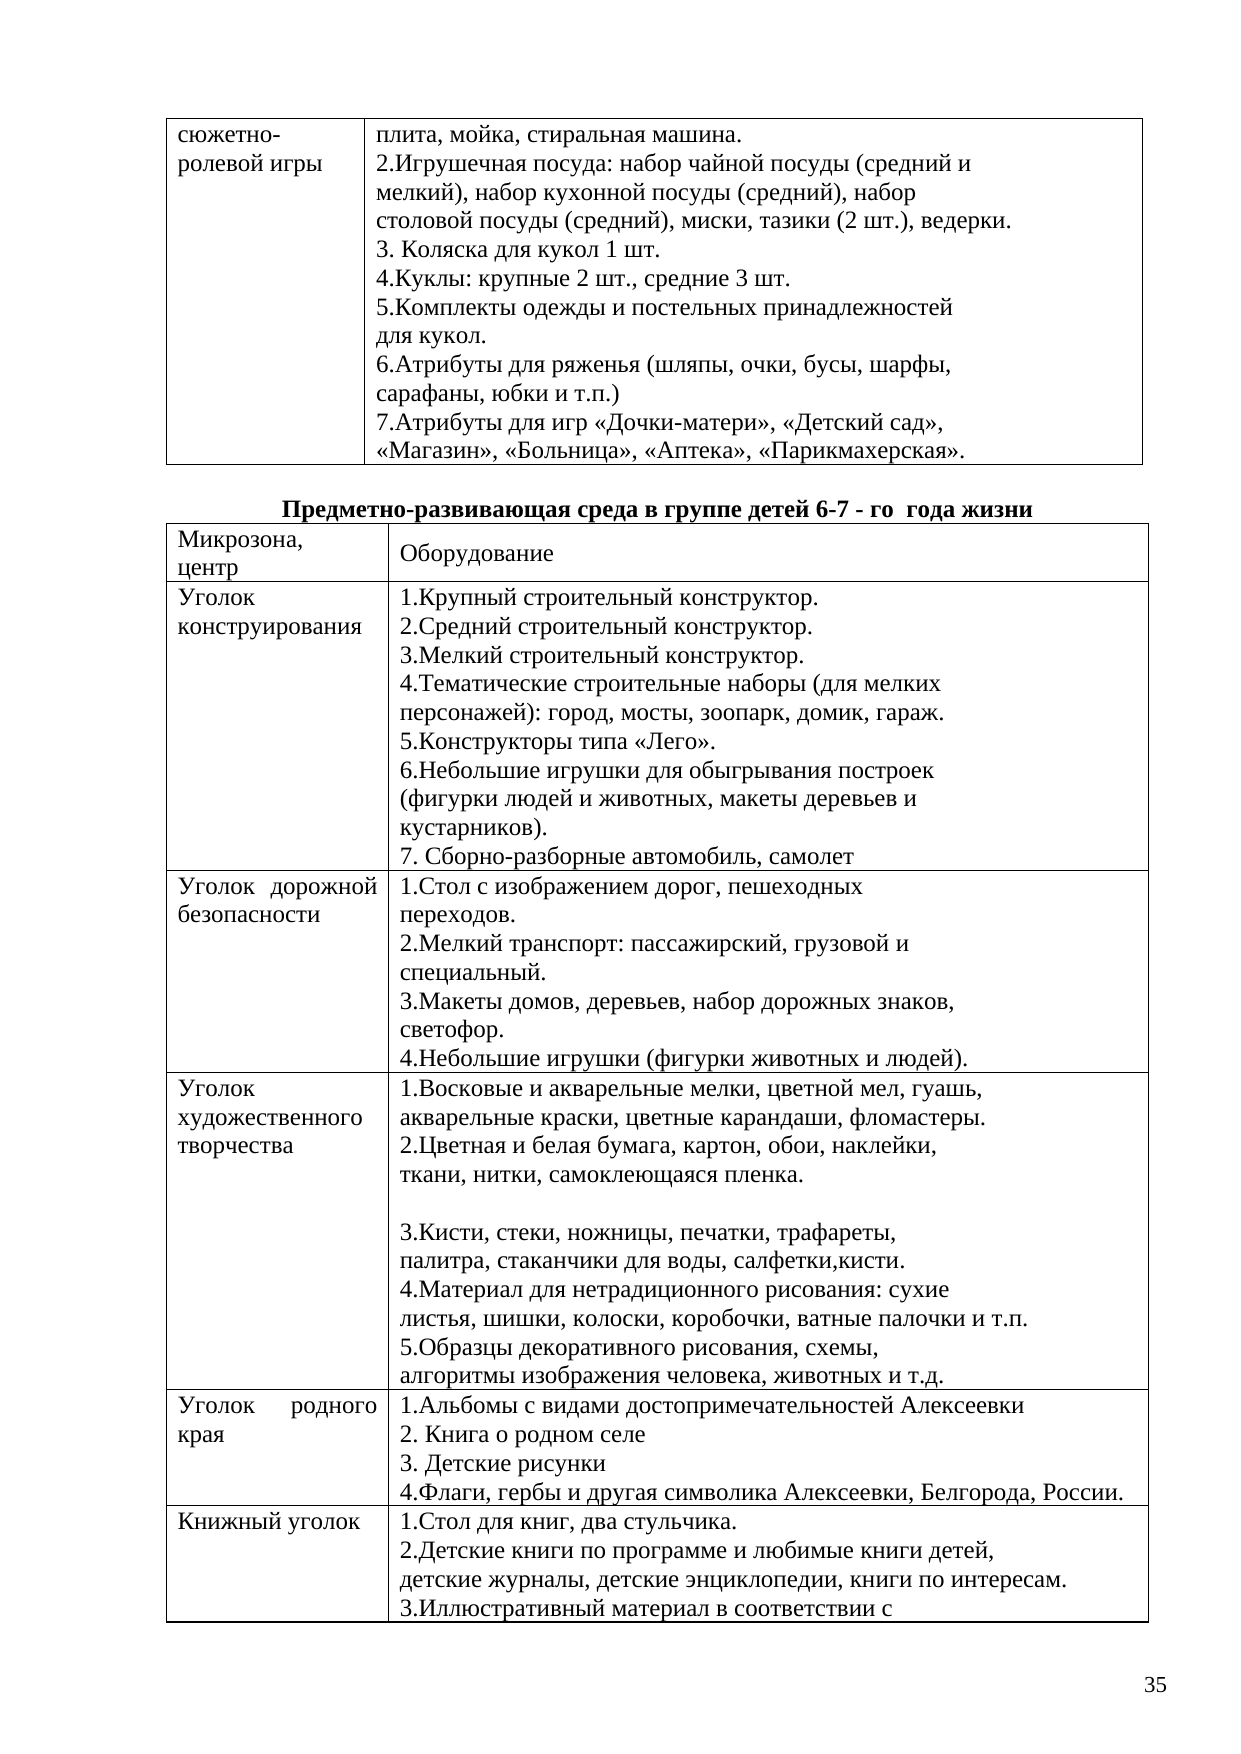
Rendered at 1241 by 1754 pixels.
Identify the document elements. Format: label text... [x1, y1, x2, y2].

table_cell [389, 1506, 1148, 1621]
table_cell 1.Альбомы с видами достопримечательностей Алексеевки 2. Книга о родном селе 3. Детские рисунки 4.Флаги, гербы и другая символика Алексеевки, Белгорода, России. [389, 1390, 1148, 1505]
table_cell Уголок родного края [167, 1390, 388, 1505]
table_cell 1.Восковые и акварельные мелки, цветной мел, гуашь, акварельные краски, цветные карандаши, фломастеры. 2.Цветная и белая бумага, картон, обои, наклейки, ткани, нитки, самоклеющаяся пленка. 3.Кисти, стеки, ножницы, печатки, трафареты, палитра, стаканчики для воды, салфетки,кисти. 4.Материал для нетрадиционного рисования: сухие листья, шишки, колоски, коробочки, ватные палочки и т.п. 5.Образцы декоративного рисования, схемы, алгоритмы изображения человека, животных и т.д. [389, 1073, 1148, 1389]
table_cell 1.Стол с изображением дорог, пешеходных переходов. 2.Мелкий транспорт: пассажирский, грузовой и специальный. 3.Макеты домов, деревьев, набор дорожных знаков, светофор. 4.Небольшие игрушки (фигурки животных и людей). [389, 871, 1148, 1072]
table_header Оборудование [389, 524, 1148, 581]
table_cell 1.Крупный строительный конструктор. 2.Средний строительный конструктор. 3.Мелкий строительный конструктор. 4.Тематические строительные наборы (для мелких персонажей): город, мосты, зоопарк, домик, гараж. 5.Конструкторы типа «Лего». 6.Небольшие игрушки для обыгрывания построек (фигурки людей и животных, макеты деревьев и кустарников). 7. Сборно-разборные автомобиль, самолет [389, 582, 1148, 870]
table_header Микрозона, центр [167, 524, 388, 581]
table_cell Книжный уголок [167, 1506, 388, 1621]
table_cell Уголок художественного творчества [167, 1073, 388, 1389]
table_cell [167, 119, 364, 464]
text Предметно-развивающая среда в группе детей 6-7 - го года жизни [177, 494, 1138, 523]
table_cell Уголок дорожной безопасности [167, 871, 388, 1072]
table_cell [365, 119, 1142, 464]
table_cell Уголок конструирования [167, 582, 388, 870]
